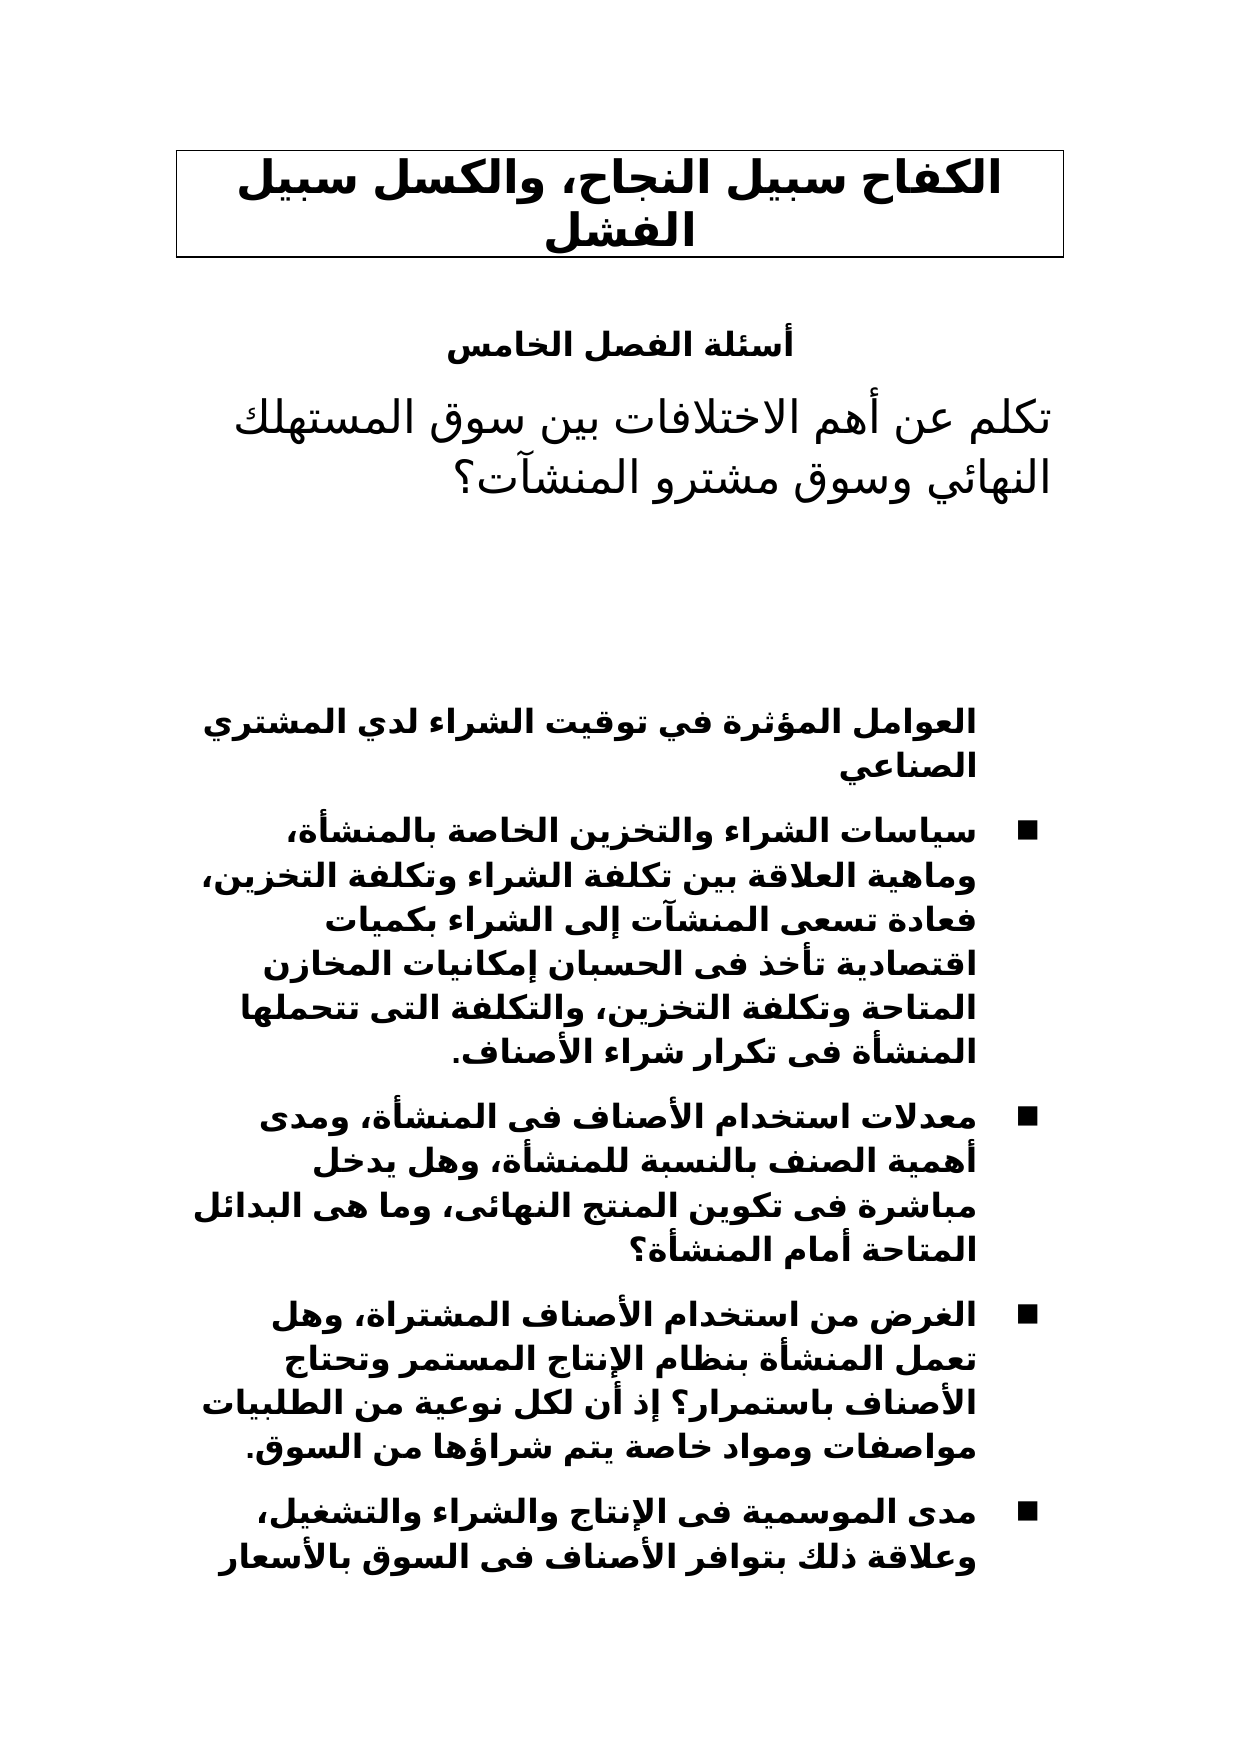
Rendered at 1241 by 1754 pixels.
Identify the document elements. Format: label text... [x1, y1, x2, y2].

text أسئلة الفصل الخامس [187, 325, 1053, 363]
list معدلات استخدام الأصناف فى المنشأة، ومدى أهمية الصنف بالنسبة للمنشأة، وهل يدخل مباشرة فى تكوين المنتج النهائى، وما هى البدائل المتاحة أمام المنشأة؟ [187, 1097, 1015, 1268]
list الغرض من استخدام الأصناف المشتراة، وهل تعمل المنشأة بنظام الإنتاج المستمر وتحتاج الأصناف باستمرار؟ إذ أن لكل نوعية من الطلبيات مواصفات ومواد خاصة يتم شراؤها من السوق. [187, 1295, 1015, 1466]
table_header الكفاح سبيل النجاح، والكسل سبيل الفشل [177, 151, 1063, 256]
text العوامل المؤثرة في توقيت الشراء لدي المشتري الصناعي [187, 702, 978, 785]
text تكلم عن أهم الاختلافات بين سوق المستهلك النهائي وسوق مشترو المنشآت؟ [187, 390, 1053, 503]
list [187, 1492, 1015, 1575]
list سياسات الشراء والتخزين الخاصة بالمنشأة، وماهية العلاقة بين تكلفة الشراء وتكلفة التخزين، فعادة تسعى المنشآت إلى الشراء بكميات اقتصادية تأخذ فى الحسبان إمكانيات المخازن المتاحة وتكلفة التخزين، والتكلفة التى تتحملها المنشأة فى تكرار شراء الأصناف. [187, 811, 1015, 1071]
